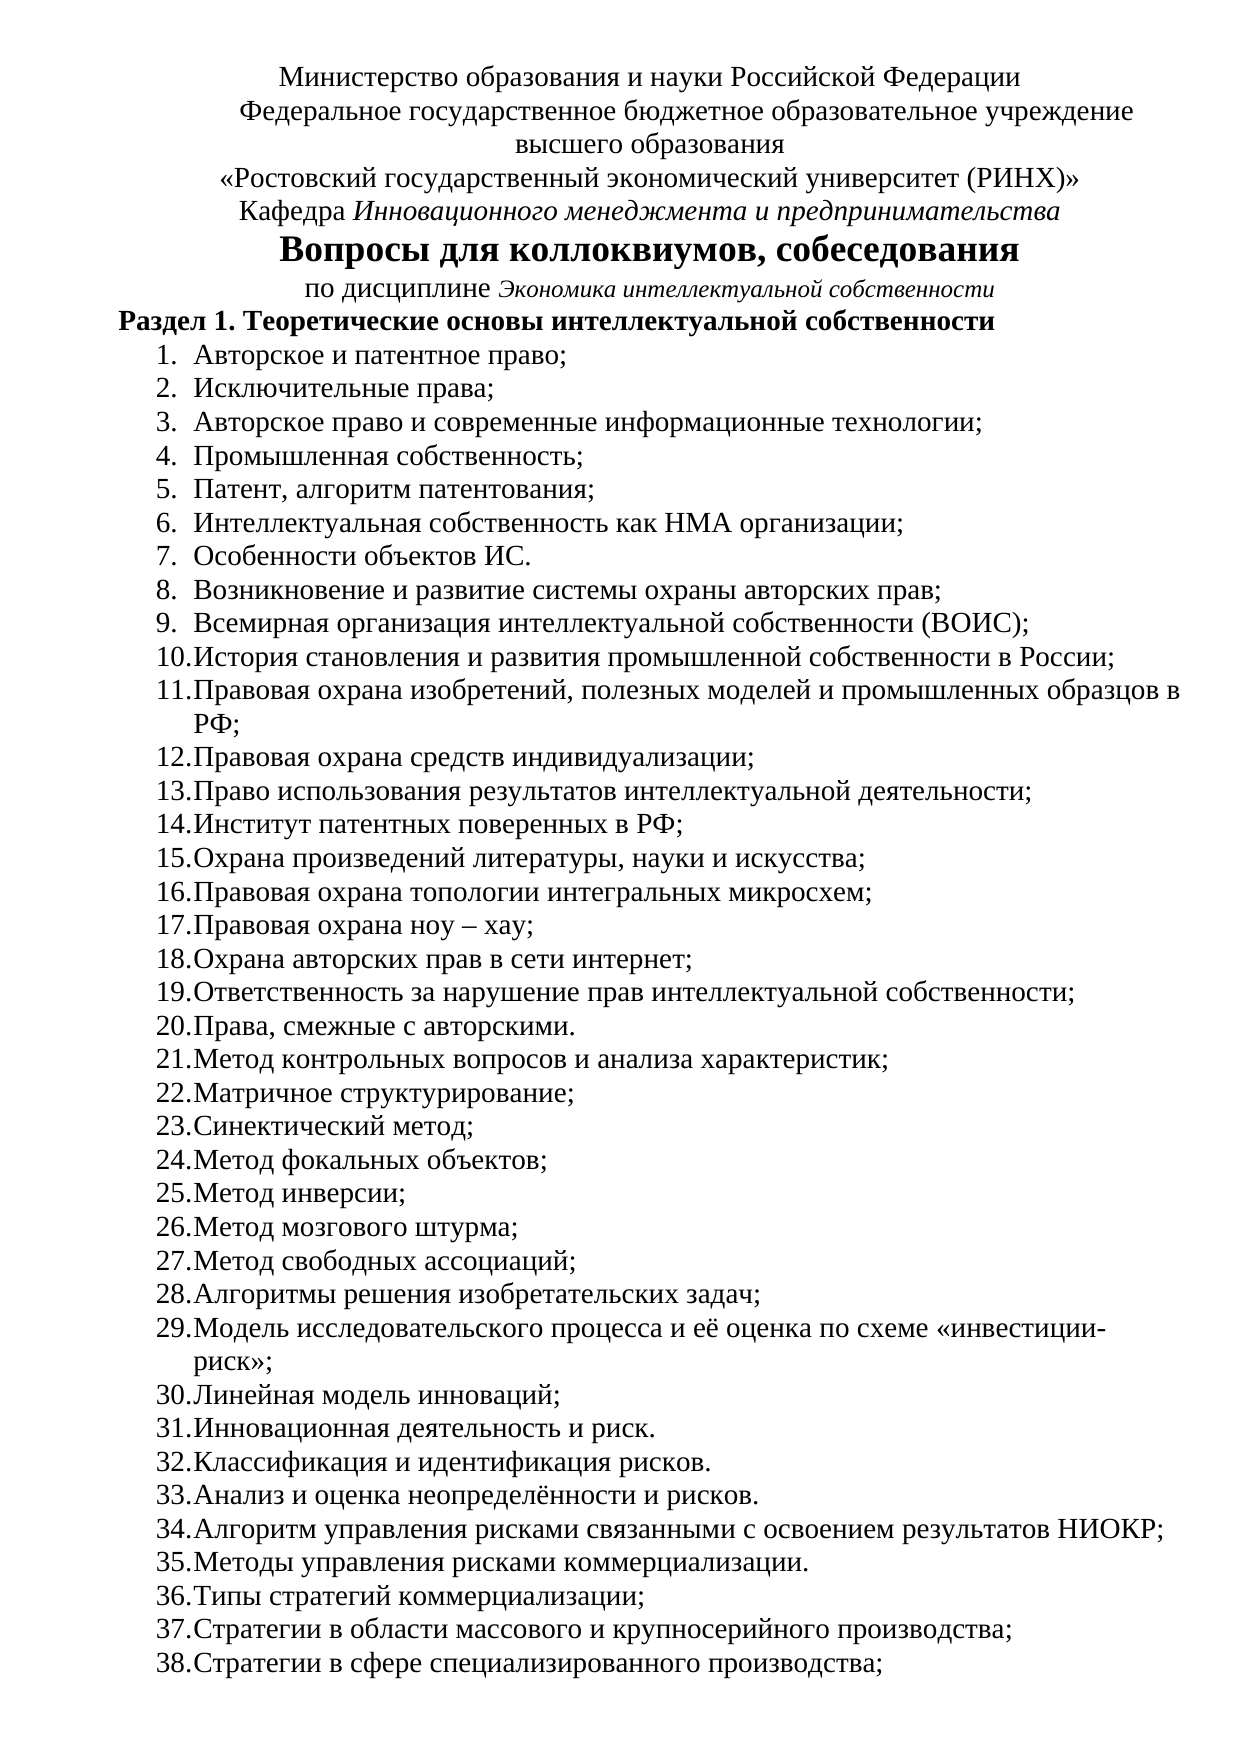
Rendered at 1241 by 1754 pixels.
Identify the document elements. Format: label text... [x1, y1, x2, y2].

list Синектический метод; [156, 1108, 1181, 1142]
list Метод инверсии; [156, 1176, 1181, 1209]
text Кафедра Инновационного менеджмента и предпринимательства [118, 193, 1181, 227]
list Правовая охрана топологии интегральных микросхем; [156, 874, 1181, 907]
list Анализ и оценка неопределённости и рисков. [156, 1477, 1181, 1511]
list Право использования результатов интеллектуальной деятельности; [156, 773, 1181, 807]
list Исключительные права; [156, 371, 1181, 404]
list Патент, алгоритм патентования; [156, 471, 1181, 505]
list Стратегии в сфере специализированного производства; [156, 1645, 1181, 1679]
list Всемирная организация интеллектуальной собственности (ВОИС); [156, 605, 1181, 639]
list Матричное структурирование; [156, 1075, 1181, 1108]
list Охрана произведений литературы, науки и искусства; [156, 840, 1181, 874]
list Метод свободных ассоциаций; [156, 1243, 1181, 1276]
list Правовая охрана средств индивидуализации; [156, 739, 1181, 773]
list Метод мозгового штурма; [156, 1209, 1181, 1243]
list Линейная модель инноваций; [156, 1377, 1181, 1410]
text Вопросы для коллоквиумов, собеседования [118, 227, 1181, 270]
list Авторское право и современные информационные технологии; [156, 404, 1181, 438]
list Инновационная деятельность и риск. [156, 1410, 1181, 1444]
list Алгоритмы решения изобретательских задач; [156, 1276, 1181, 1310]
list Алгоритм управления рисками связанными с освоением результатов НИОКР; [156, 1511, 1181, 1544]
list Правовая охрана изобретений, полезных моделей и промышленных образцов в РФ; [156, 672, 1181, 739]
list Типы стратегий коммерциализации; [156, 1578, 1181, 1612]
list Модель исследовательского процесса и её оценка по схеме «инвестиции-риск»; [156, 1310, 1181, 1377]
list Охрана авторских прав в сети интернет; [156, 941, 1181, 974]
text по дисциплине Экономика интеллектуальной собственности [118, 270, 1181, 303]
list Возникновение и развитие системы охраны авторских прав; [156, 572, 1181, 605]
list Стратегии в области массового и крупносерийного производства; [156, 1612, 1181, 1645]
list Классификация и идентификация рисков. [156, 1444, 1181, 1477]
list Метод контрольных вопросов и анализа характеристик; [156, 1041, 1181, 1075]
text Раздел 1. Теоретические основы интеллектуальной собственности [118, 303, 1181, 337]
list Промышленная собственность; [156, 438, 1181, 471]
list Методы управления рисками коммерциализации. [156, 1544, 1181, 1578]
list История становления и развития промышленной собственности в России; [156, 639, 1181, 672]
list Правовая охрана ноу – хау; [156, 907, 1181, 941]
list Интеллектуальная собственность как НМА организации; [156, 505, 1181, 538]
list Институт патентных поверенных в РФ; [156, 807, 1181, 840]
list Права, смежные с авторскими. [156, 1008, 1181, 1041]
text «Ростовский государственный экономический университет (РИНХ)» [118, 160, 1181, 193]
text Министерство образования и науки Российской Федерации [118, 59, 1181, 93]
list Особенности объектов ИС. [156, 538, 1181, 572]
list Авторское и патентное право; [156, 337, 1181, 371]
list Ответственность за нарушение прав интеллектуальной собственности; [156, 974, 1181, 1008]
text Федеральное государственное бюджетное образовательное учреждение высшего образования [118, 93, 1181, 160]
list Метод фокальных объектов; [156, 1142, 1181, 1176]
